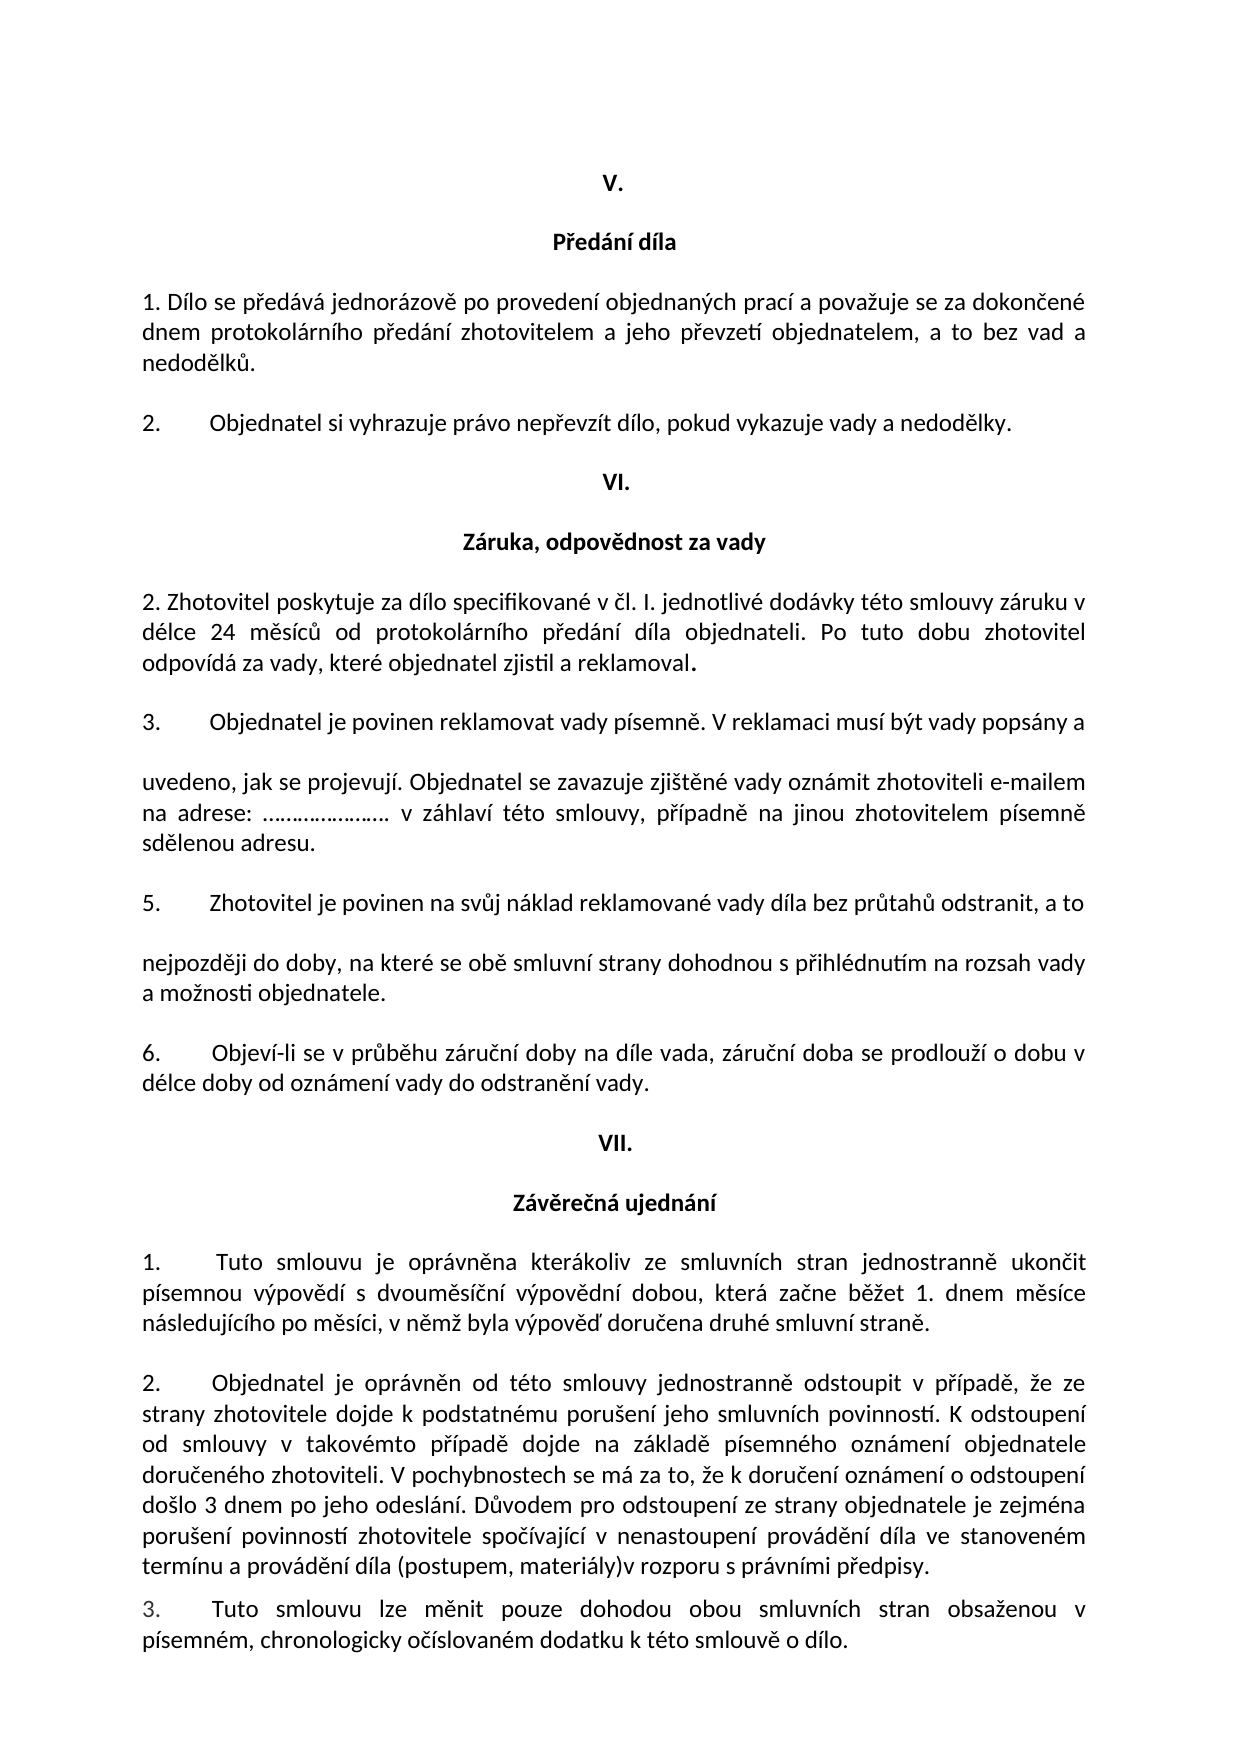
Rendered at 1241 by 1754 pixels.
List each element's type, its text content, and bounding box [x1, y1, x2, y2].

text 2. Objednatel je oprávněn od této smlouvy jednostranně odstoupit v případě, že ze strany zhotovitele dojde k podstatnému porušení jeho smluvních povinností. K odstoupení od smlouvy v takovémto případě dojde na základě písemného oznámení objednatele doručeného zhotoviteli. V pochybnostech se má za to, že k doručení oznámení o odstoupení došlo 3 dnem po jeho odeslání. Důvodem pro odstoupení ze strany objednatele je zejména porušení povinností zhotovitele spočívající v nenastoupení provádění díla ve stanoveném termínu a provádění díla (postupem, materiály)v rozporu s právními předpisy. [142, 1367, 1087, 1581]
text nejpozději do doby, na které se obě smluvní strany dohodnou s přihlédnutím na rozsah vady a možnosti objednatele. [142, 947, 1087, 1008]
list Objednatel je povinen reklamovat vady písemně. V reklamaci musí být vady popsány a [142, 707, 1087, 737]
list Objeví-li se v průběhu záruční doby na díle vada, záruční doba se prodlouží o dobu v délce doby od oznámení vady do odstranění vady. [142, 1037, 1087, 1098]
text Předání díla [142, 226, 1087, 257]
text V. [602, 167, 1087, 197]
text 5. Zhotovitel je povinen na svůj náklad reklamované vady díla bez průtahů odstranit, a to [142, 887, 1087, 917]
text 2. Zhotovitel poskytuje za dílo specifikované v čl. I. jednotlivé dodávky této smlouvy záruku v délce 24 měsíců od protokolárního předání díla objednateli. Po tuto dobu zhotovitel odpovídá za vady, které objednatel zjistil a reklamoval. [142, 586, 1087, 677]
text 1. Dílo se předává jednorázově po provedení objednaných prací a považuje se za dokončené dnem protokolárního předání zhotovitelem a jeho převzetí objednatelem, a to bez vad a nedodělků. [142, 286, 1087, 378]
text uvedeno, jak se projevují. Objednatel se zavazuje zjištěné vady oznámit zhotoviteli e-mailem na adrese: …………………. v záhlaví této smlouvy, případně na jinou zhotovitelem písemně sdělenou adresu. [142, 766, 1087, 858]
text VI. [602, 466, 1087, 497]
text Záruka, odpovědnost za vady [142, 526, 1087, 557]
text Závěrečná ujednání [142, 1187, 1087, 1217]
list Tuto smlouvu lze měnit pouze dohodou obou smluvních stran obsaženou v písemném, chronologicky očíslovaném dodatku k této smlouvě o dílo. [142, 1593, 1087, 1654]
text VII. [598, 1127, 1087, 1158]
text 1. Tuto smlouvu je oprávněna kterákoliv ze smluvních stran jednostranně ukončit písemnou výpovědí s dvouměsíční výpovědní dobou, která začne běžet 1. dnem měsíce následujícího po měsíci, v němž byla výpověď doručena druhé smluvní straně. [142, 1246, 1087, 1338]
list Objednatel si vyhrazuje právo nepřevzít dílo, pokud vykazuje vady a nedodělky. [142, 407, 1087, 437]
